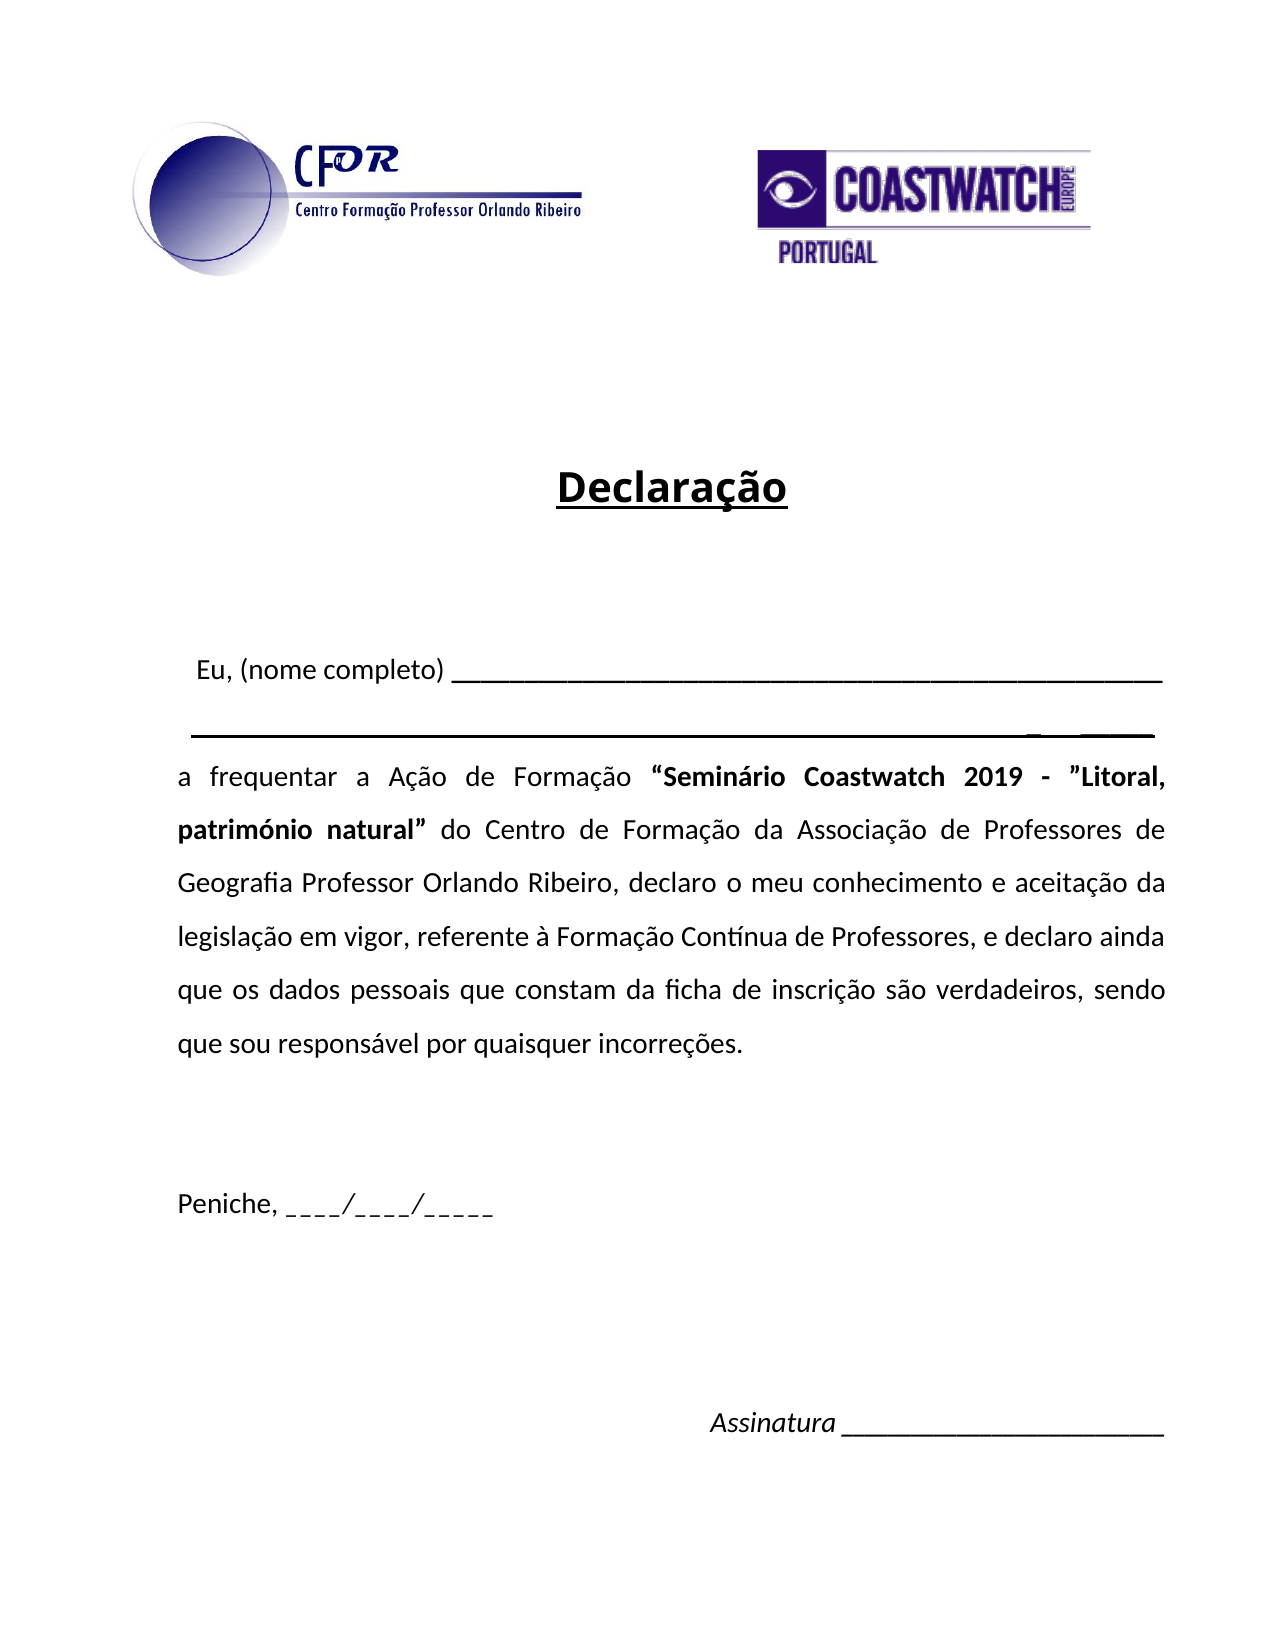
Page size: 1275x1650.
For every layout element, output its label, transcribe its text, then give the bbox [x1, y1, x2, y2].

text Declaração [177, 458, 1167, 514]
subtitle Assinatura ____________________________ [177, 1401, 1167, 1441]
text _ _____ a frequentar a Ação de Formação “Seminário Coastwatch 2019 - ”Litoral, património natural” do Centro de Formação da Associação de Professores de Geografia Professor Orlando Ribeiro, declaro o meu conhecimento e aceitação da legislação em vigor, referente à Formação Contínua de Professores, e declaro ainda que os dados pessoais que constam da ficha de inscrição são verdadeiros, sendo que sou responsável por quaisquer incorreções. [177, 704, 1167, 1061]
picture [126, 115, 588, 286]
text Peniche, ____/____/_____ [177, 1185, 1167, 1221]
text Eu, (nome completo) _________________________________________________ [196, 651, 1167, 686]
picture [756, 150, 1091, 262]
